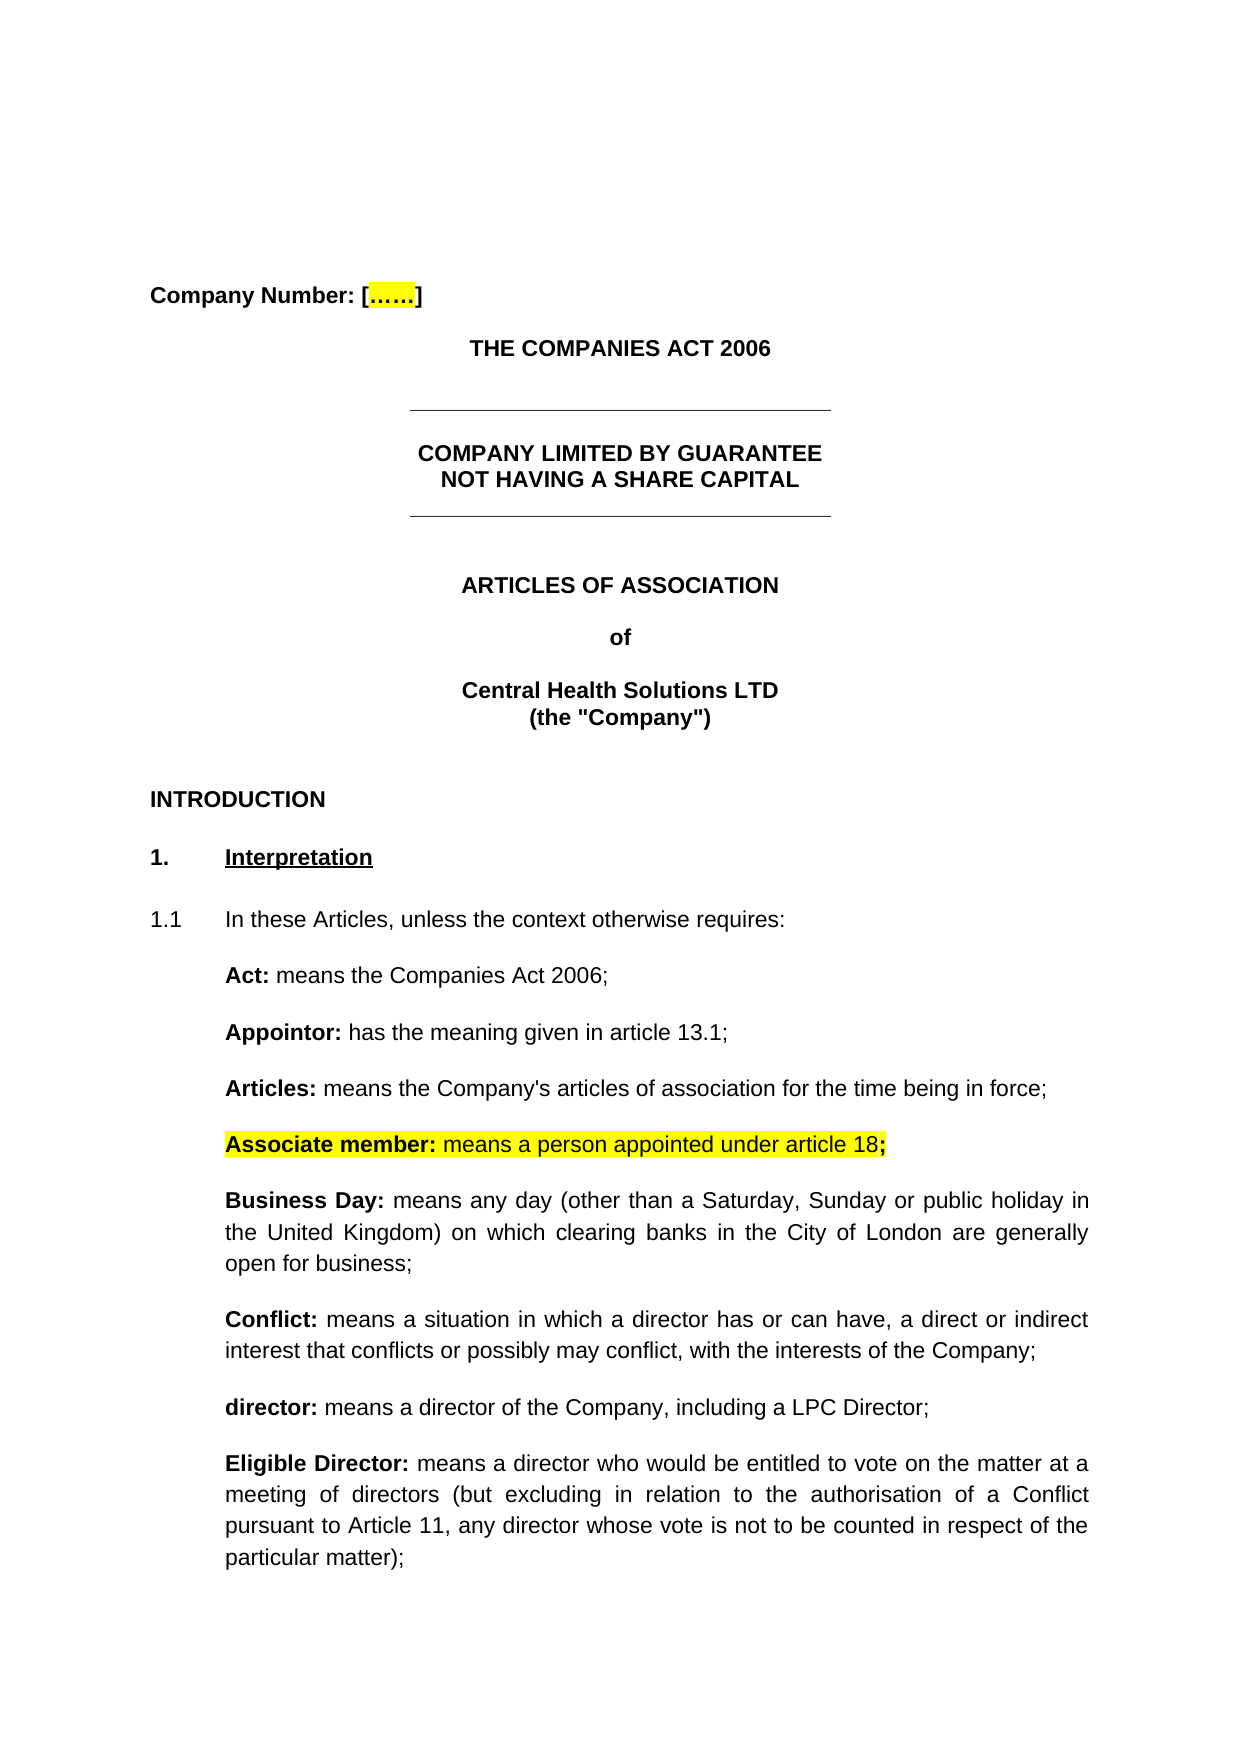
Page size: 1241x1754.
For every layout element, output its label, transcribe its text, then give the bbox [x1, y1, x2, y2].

text Appointor: has the meaning given in article 13.1; [225, 1014, 1090, 1045]
text Associate member: means a person appointed under article 18; [225, 1126, 1090, 1157]
text Company Number: [……] [150, 282, 369, 308]
text ARTICLES OF ASSOCIATION [150, 572, 1090, 598]
text _________________________________ [150, 387, 1090, 413]
text Conflict: means a situation in which a director has or can have, a direct or indirect interest that conflicts or possibly may conflict, with the interests of the Company; [225, 1301, 1090, 1364]
text NOT HAVING A SHARE CAPITAL [150, 466, 1090, 493]
text _________________________________ [150, 493, 1090, 519]
text Act: means the Companies Act 2006; [225, 957, 1090, 989]
text Company Number: [……] [415, 282, 1090, 308]
text Business Day: means any day (other than a Saturday, Sunday or public holiday in the United Kingdom) on which clearing banks in the City of London are generally open for business; [225, 1182, 1090, 1276]
text Eligible Director: means a director who would be entitled to vote on the matter at a meeting of directors (but excluding in relation to the authorisation of a Conflict pursuant to Article 11, any director whose vote is not to be counted in respect of the particular matter); [225, 1445, 1090, 1570]
text of [150, 624, 1090, 651]
text (the "Company") [150, 703, 1090, 730]
text Articles: means the Company's articles of association for the time being in force; [225, 1070, 1090, 1101]
text THE COMPANIES ACT 2006 [150, 334, 1090, 361]
text COMPANY LIMITED BY GUARANTEE [150, 440, 1090, 466]
subtitle Interpretation [150, 844, 1090, 870]
text director: means a director of the Company, including a LPC Director; [225, 1389, 1090, 1420]
subtitle In these Articles, unless the context otherwise requires: [150, 901, 1090, 932]
text Central Health Solutions LTD [150, 677, 1090, 703]
subtitle INTRODUCTION [150, 786, 1090, 812]
